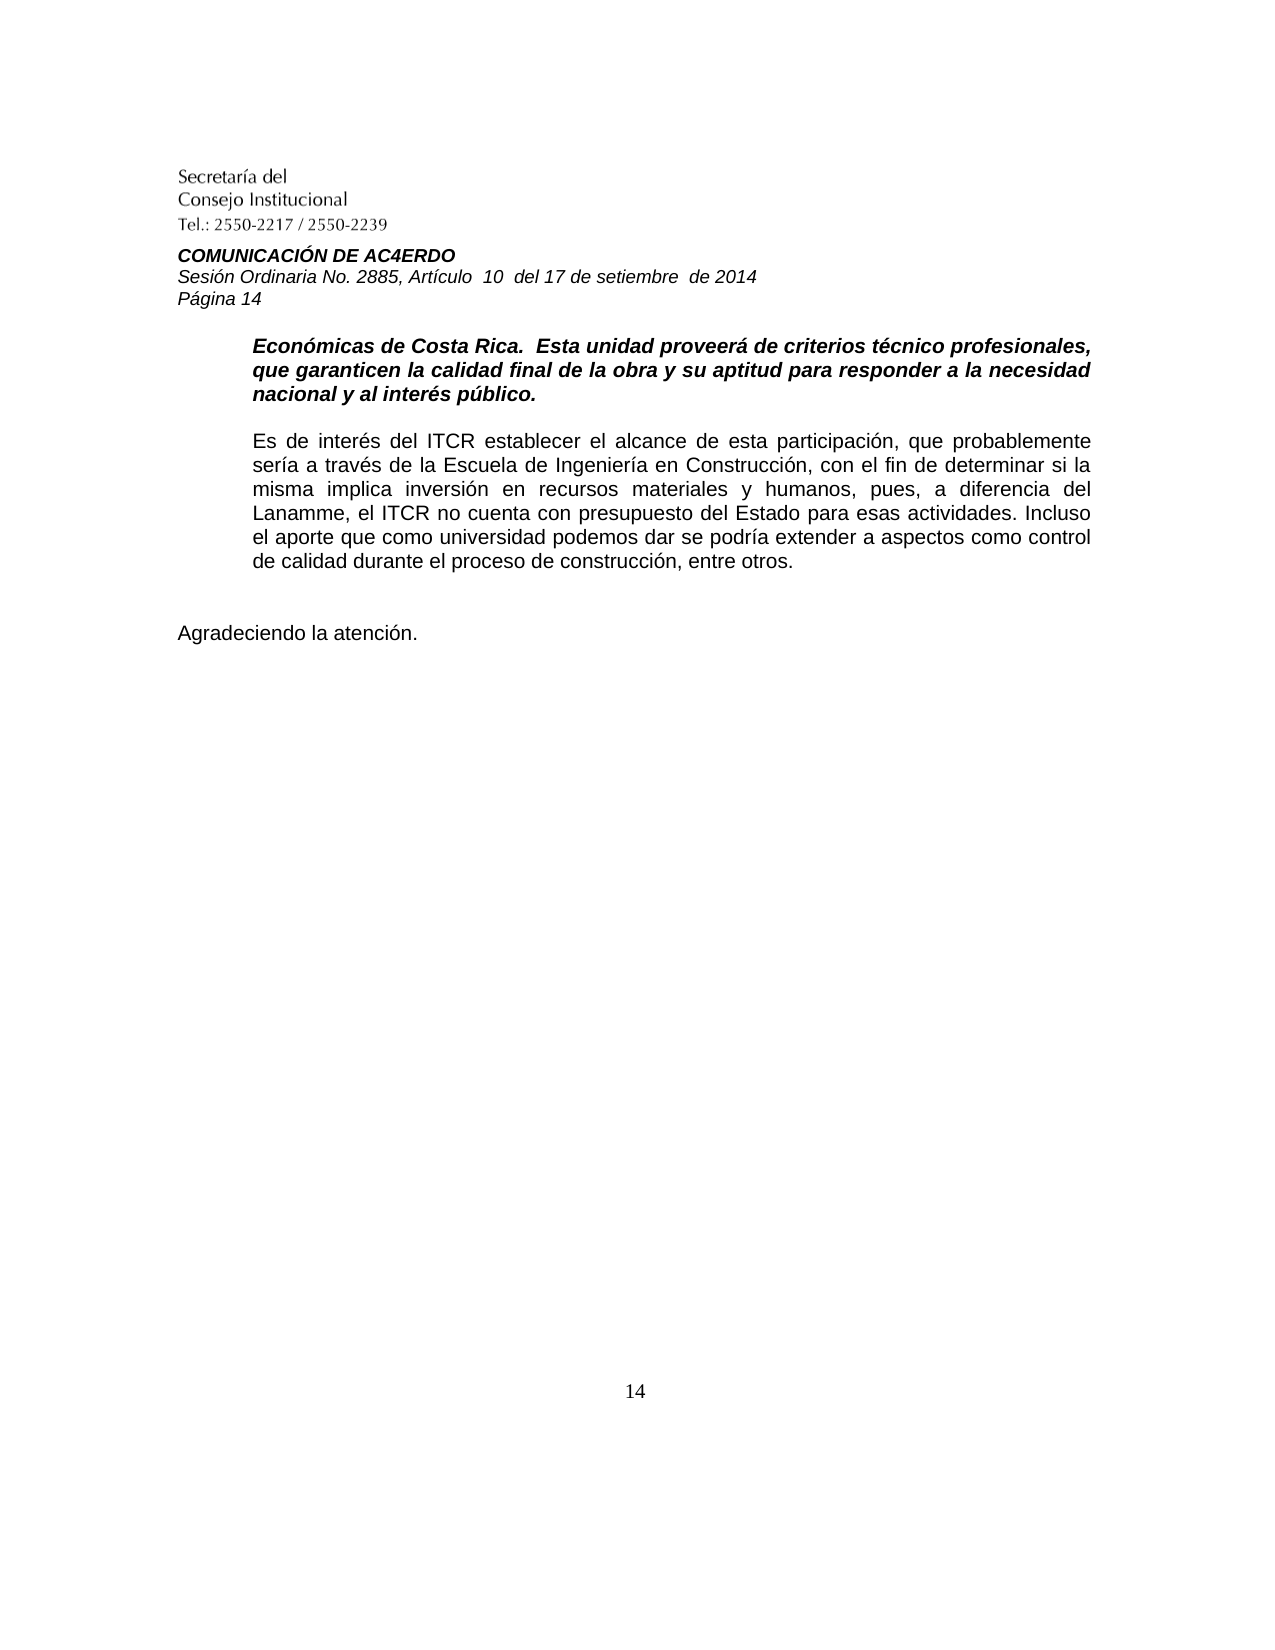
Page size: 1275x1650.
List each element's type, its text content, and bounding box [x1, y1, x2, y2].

picture [177, 148, 436, 245]
text Es de interés del ITCR establecer el alcance de esta participación, que probablemente sería a través de la Escuela de Ingeniería en Construcción, con el fin de determinar si la misma implica inversión en recursos materiales y humanos, pues, a diferencia del Lanamme, el ITCR no cuenta con presupuesto del Estado para esas actividades. Incluso el aporte que como universidad podemos dar se podría extender a aspectos como control de calidad durante el proceso de construcción, entre otros. [252, 429, 1092, 573]
text Agradeciendo la atención. [177, 621, 1092, 645]
